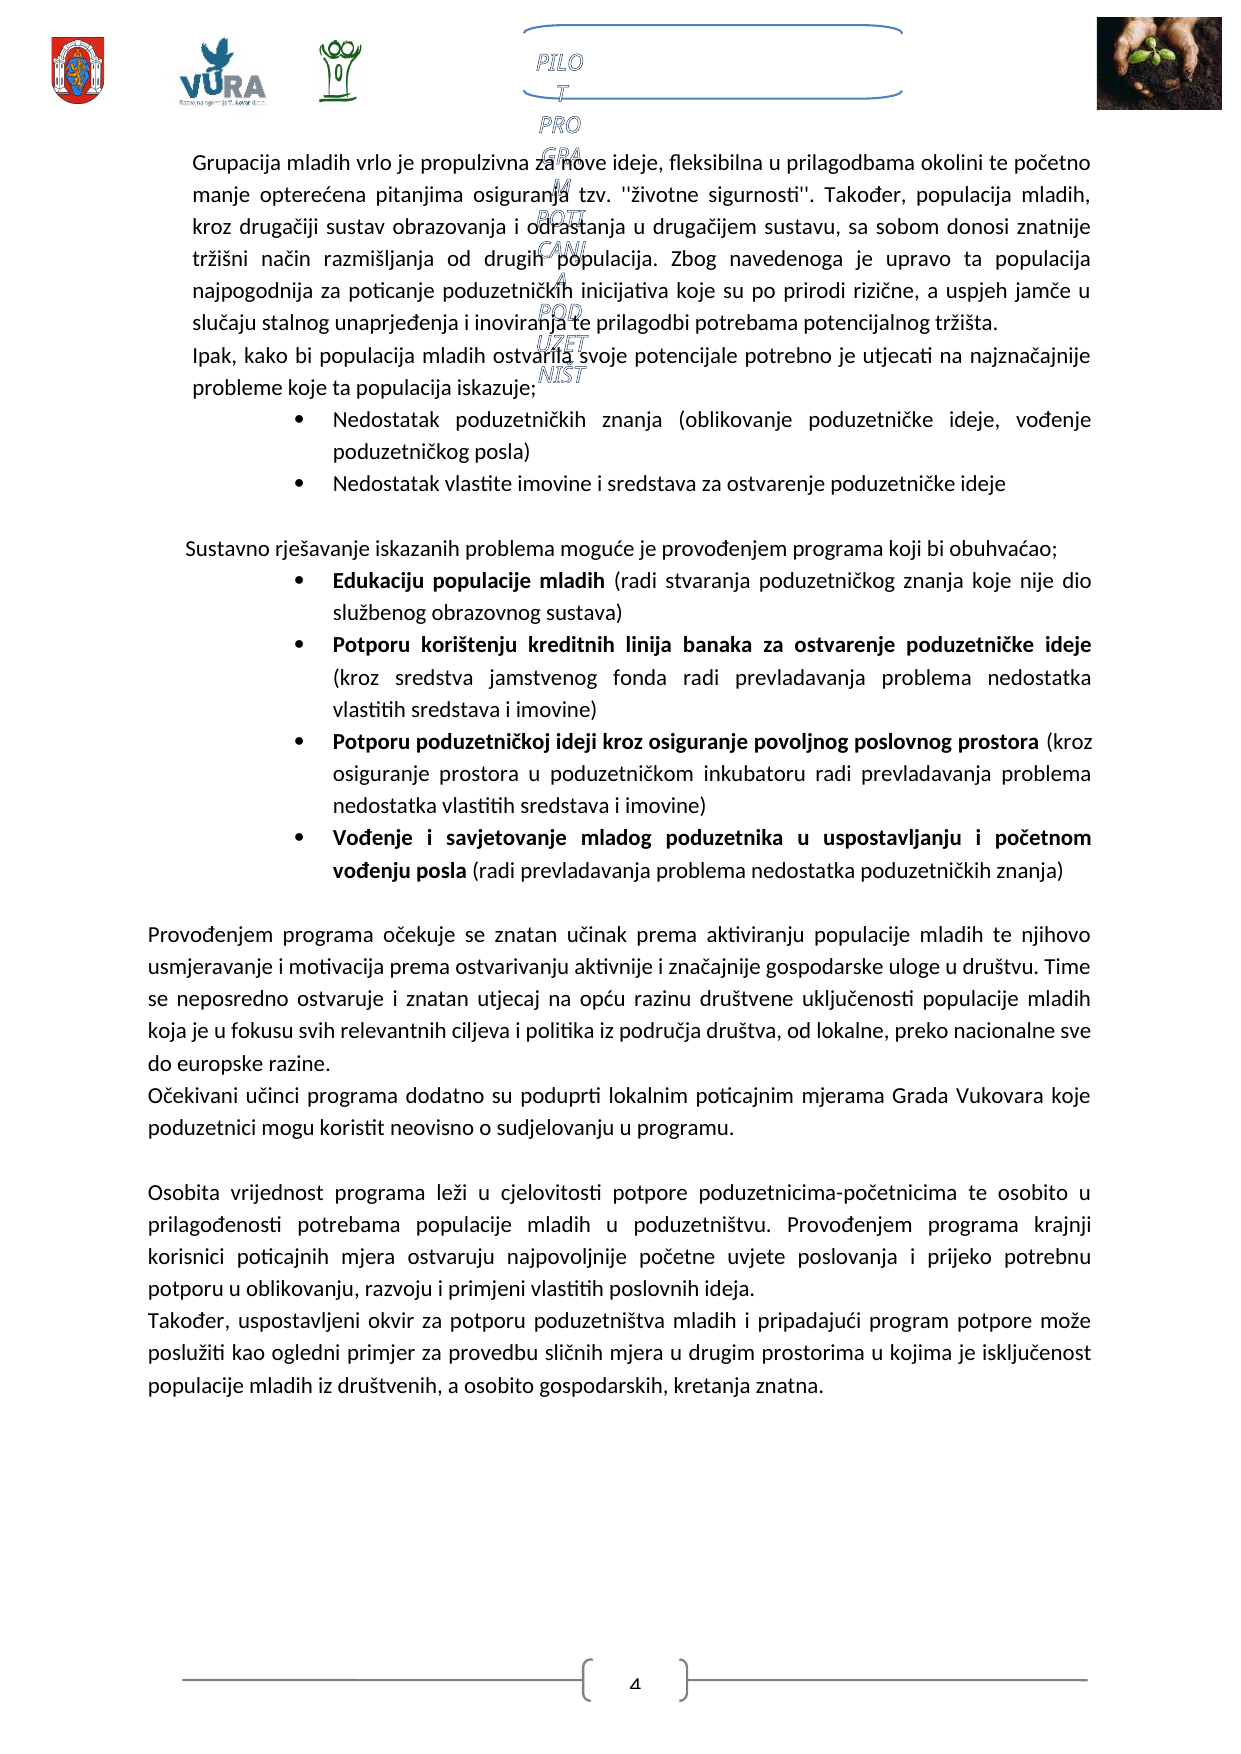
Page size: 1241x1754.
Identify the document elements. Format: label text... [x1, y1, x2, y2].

list Potporu korištenju kreditnih linija banaka za ostvarenje poduzetničke ideje (kroz sredstva jamstvenog fonda radi prevladavanja problema nedostatka vlastitih sredstava i imovine) [295, 630, 1093, 723]
text Grupacija mladih vrlo je propulzivna za nove ideje, fleksibilna u prilagodbama okolini te početno manje opterećena pitanjima osiguranja tzv. ''životne sigurnosti''. Također, populacija mladih, kroz drugačiji sustav obrazovanja i odrastanja u drugačijem sustavu, sa sobom donosi znatnije tržišni način razmišljanja od drugih populacija. Zbog navedenoga je upravo ta populacija najpogodnija za poticanje poduzetničkih inicijativa koje su po prirodi rizične, a uspjeh jamče u slučaju stalnog unaprjeđenja i inoviranja te prilagodbi potrebama potencijalnog tržišta. [192, 148, 1093, 337]
picture [1096, 17, 1222, 110]
text Sustavno rješavanje iskazanih problema moguće je provođenjem programa koji bi obuhvaćao; [148, 534, 1093, 562]
text Osobita vrijednost programa leži u cjelovitosti potpore poduzetnicima-početnicima te osobito u prilagođenosti potrebama populacije mladih u poduzetništvu. Provođenjem programa krajnji korisnici poticajnih mjera ostvaruju najpovoljnije početne uvjete poslovanja i prijeko potrebnu potporu u oblikovanju, razvoju i primjeni vlastitih poslovnih ideja. [148, 1178, 1093, 1302]
text Provođenjem programa očekuje se znatan učinak prema aktiviranju populacije mladih te njihovo usmjeravanje i motivacija prema ostvarivanju aktivnije i značajnije gospodarske uloge u društvu. Time se neposredno ostvaruje i znatan utjecaj na opću razinu društvene uključenosti populacije mladih koja je u fokusu svih relevantnih ciljeva i politika iz područja društva, od lokalne, preko nacionalne sve do europske razine. [148, 920, 1093, 1077]
list Potporu poduzetničkoj ideji kroz osiguranje povoljnog poslovnog prostora (kroz osiguranje prostora u poduzetničkom inkubatoru radi prevladavanja problema nedostatka vlastitih sredstava i imovine) [295, 727, 1093, 819]
text Očekivani učinci programa dodatno su poduprti lokalnim poticajnim mjerama Grada Vukovara koje poduzetnici mogu koristit neovisno o sudjelovanju u programu. [148, 1081, 1093, 1141]
text Ipak, kako bi populacija mladih ostvarila svoje potencijale potrebno je utjecati na najznačajnije probleme koje ta populacija iskazuje; [192, 341, 1093, 401]
list Nedostatak vlastite imovine i sredstava za ostvarenje poduzetničke ideje [295, 469, 1093, 497]
picture [150, 20, 293, 131]
list Vođenje i savjetovanje mladog poduzetnika u uspostavljanju i početnom vođenju posla (radi prevladavanja problema nedostatka poduzetničkih znanja) [295, 823, 1093, 884]
picture [317, 37, 363, 104]
picture [51, 37, 105, 104]
list Nedostatak poduzetničkih znanja (oblikovanje poduzetničke ideje, vođenje poduzetničkog posla) [295, 405, 1093, 465]
list Edukaciju populacije mladih (radi stvaranja poduzetničkog znanja koje nije dio službenog obrazovnog sustava) [295, 566, 1093, 626]
text Također, uspostavljeni okvir za potporu poduzetništva mladih i pripadajući program potpore može poslužiti kao ogledni primjer za provedbu sličnih mjera u drugim prostorima u kojima je isključenost populacije mladih iz društvenih, a osobito gospodarskih, kretanja znatna. [148, 1306, 1093, 1399]
